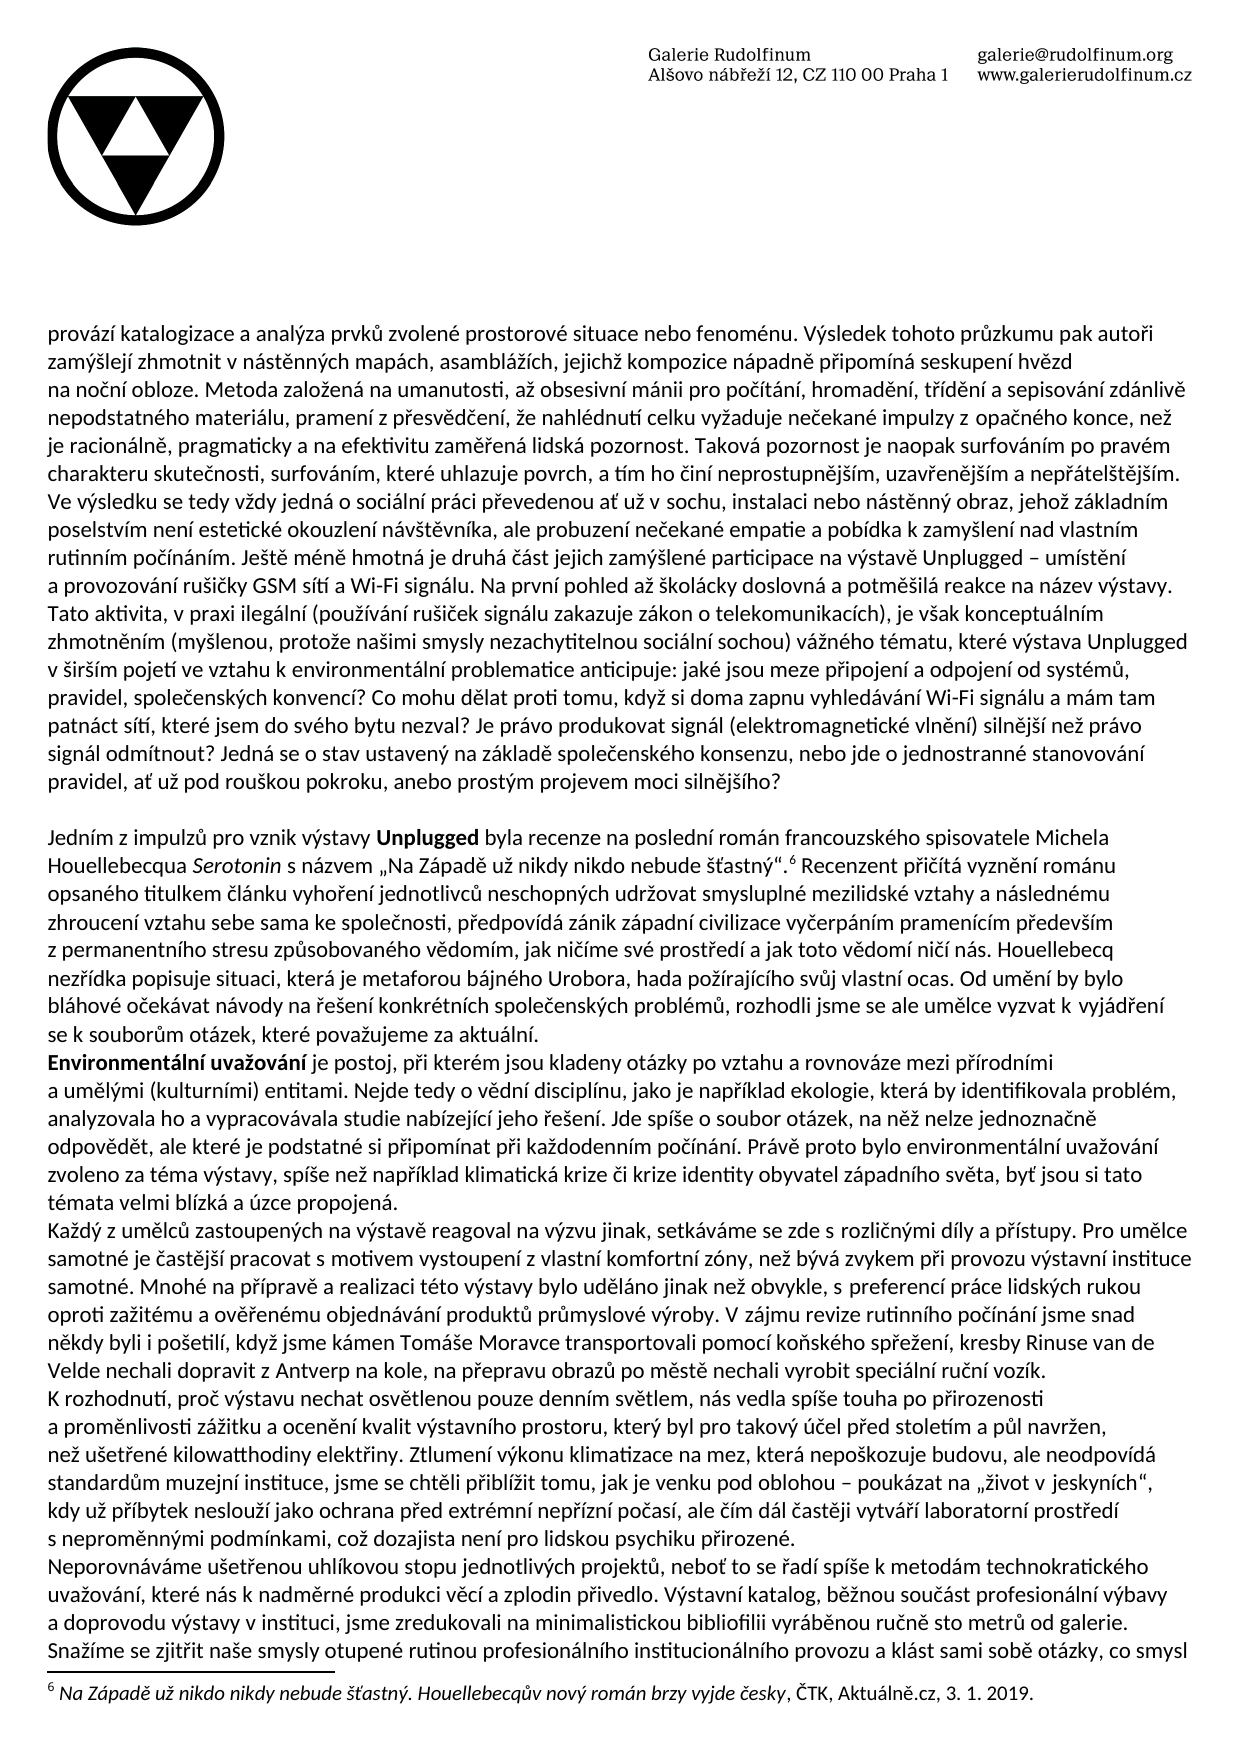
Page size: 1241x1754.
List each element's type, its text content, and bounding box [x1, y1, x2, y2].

text Každý z umělců zastoupených na výstavě reagoval na výzvu jinak, setkáváme se zde s rozličnými díly a přístupy. Pro umělce samotné je častější pracovat s motivem vystoupení z vlastní komfortní zóny, než bývá zvykem při provozu výstavní instituce samotné. Mnohé na přípravě a realizaci této výstavy bylo uděláno jinak než obvykle, s preferencí práce lidských rukou oproti zažitému a ověřenému objednávání produktů průmyslové výroby. V zájmu revize rutinního počínání jsme snad někdy byli i pošetilí, když jsme kámen Tomáše Moravce transportovali pomocí koňského spřežení, kresby Rinuse van de Velde nechali dopravit z Antverp na kole, na přepravu obrazů po městě nechali vyrobit speciální ruční vozík. [47, 1216, 1193, 1384]
text Environmentální uvažování je postoj, při kterém jsou kladeny otázky po vztahu a rovnováze mezi přírodními a umělými (kulturními) entitami. Nejde tedy o vědní disciplínu, jako je například ekologie, která by identifikovala problém, analyzovala ho a vypracovávala studie nabízející jeho řešení. Jde spíše o soubor otázek, na něž nelze jednoznačně odpovědět, ale které je podstatné si připomínat při každodenním počínání. Právě proto bylo environmentální uvažování zvoleno za téma výstavy, spíše než například klimatická krize či krize identity obyvatel západního světa, byť jsou si tato témata velmi blízká a úzce propojená. [47, 1048, 1193, 1216]
text K rozhodnutí, proč výstavu nechat osvětlenou pouze denním světlem, nás vedla spíše touha po přirozenosti a proměnlivosti zážitku a ocenění kvalit výstavního prostoru, který byl pro takový účel před stoletím a půl navržen, než ušetřené kilowatthodiny elektřiny. Ztlumení výkonu klimatizace na mez, která nepoškozuje budovu, ale neodpovídá standardům muzejní instituce, jsme se chtěli přiblížit tomu, jak je venku pod oblohou – poukázat na „život v jeskyních“, kdy už příbytek neslouží jako ochrana před extrémní nepřízní počasí, ale čím dál častěji vytváří laboratorní prostředí s neproměnnými podmínkami, což dozajista není pro lidskou psychiku přirozené. [47, 1384, 1193, 1552]
picture [47, 47, 1193, 320]
text Jedním z impulzů pro vznik výstavy Unplugged byla recenze na poslední román francouzského spisovatele Michela Houellebecqua Serotonin s názvem „Na Západě už nikdy nikdo nebude šťastný“. Recenzent přičítá vyznění románu opsaného titulkem článku vyhoření jednotlivců neschopných udržovat smysluplné mezilidské vztahy a následnému zhroucení vztahu sebe sama ke společnosti, předpovídá zánik západní civilizace vyčerpáním pramenícím především z permanentního stresu způsobovaného vědomím, jak ničíme své prostředí a jak toto vědomí ničí nás. Houellebecq nezřídka popisuje situaci, která je metaforou bájného Urobora, hada požírajícího svůj vlastní ocas. Od umění by bylo bláhové očekávat návody na řešení konkrétních společenských problémů, rozhodli jsme se ale umělce vyzvat k vyjádření se k souborům otázek, které považujeme za aktuální. [47, 823, 1193, 1048]
